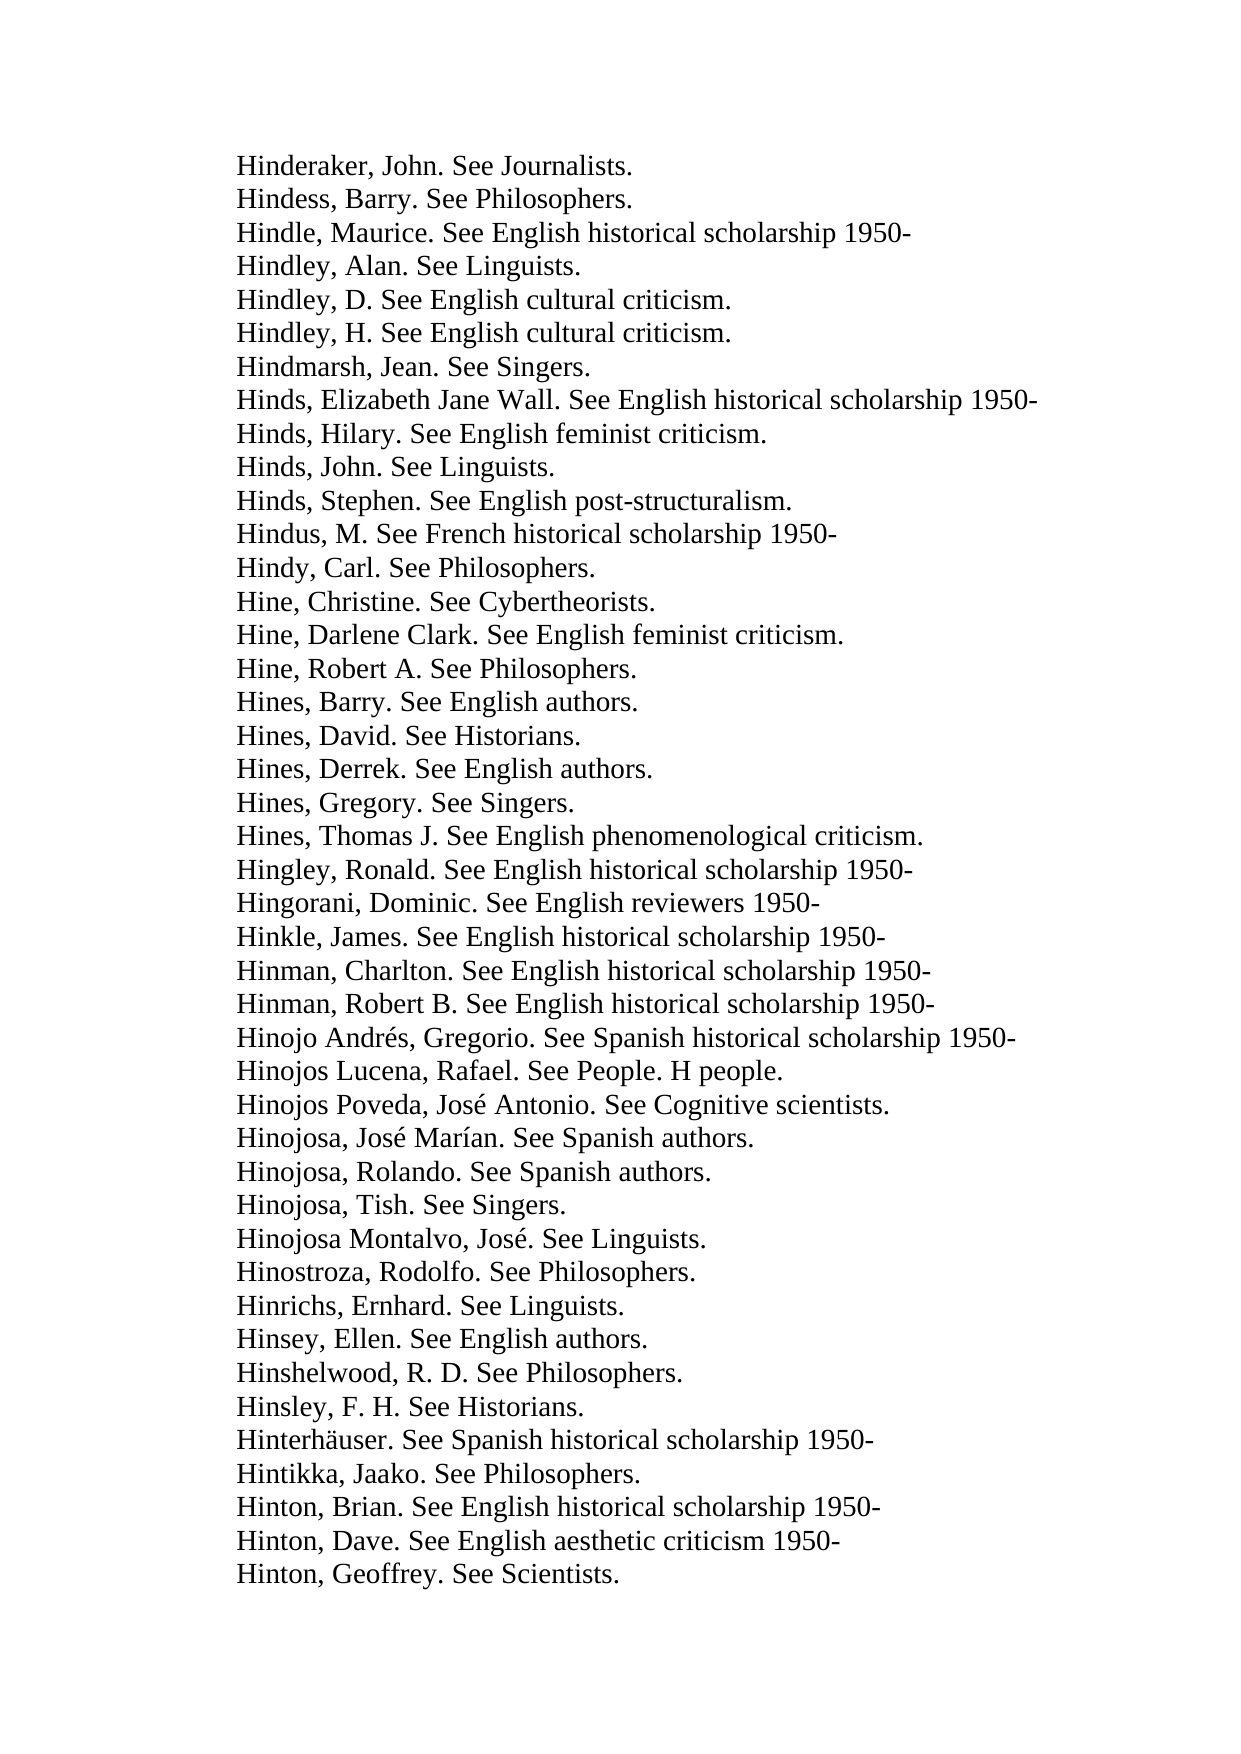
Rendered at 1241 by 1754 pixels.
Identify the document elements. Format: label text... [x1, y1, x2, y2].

text Hindley, Alan. See Linguists. [236, 248, 1078, 282]
text Hinojos Poveda, José Antonio. See Cognitive scientists. [236, 1087, 1078, 1120]
text Hinshelwood, R. D. See Philosophers. [236, 1355, 1078, 1389]
text Hingley, Ronald. See English historical scholarship 1950- [236, 852, 1078, 886]
text Hinds, John. See Linguists. [236, 449, 1078, 483]
text Hinds, Hilary. See English feminist criticism. [236, 416, 1078, 449]
text Hines, Thomas J. See English phenomenological criticism. [236, 818, 1078, 852]
text Hine, Darlene Clark. See English feminist criticism. [236, 617, 1078, 651]
text Hine, Christine. See Cybertheorists. [236, 584, 1078, 617]
text Hinterhäuser. See Spanish historical scholarship 1950- [236, 1422, 1078, 1456]
text Hindmarsh, Jean. See Singers. [236, 349, 1078, 382]
text Hine, Robert A. See Philosophers. [236, 651, 1078, 684]
text Hinostroza, Rodolfo. See Philosophers. [236, 1254, 1078, 1288]
text Hinds, Elizabeth Jane Wall. See English historical scholarship 1950- [236, 382, 1078, 416]
text Hinojosa, Tish. See Singers. [236, 1187, 1078, 1221]
text Hindy, Carl. See Philosophers. [236, 550, 1078, 584]
text Hindle, Maurice. See English historical scholarship 1950- [236, 215, 1078, 248]
text Hinsey, Ellen. See English authors. [236, 1322, 1078, 1355]
text Hinojosa, Rolando. See Spanish authors. [236, 1154, 1078, 1187]
text Hindley, H. See English cultural criticism. [236, 315, 1078, 349]
text Hinkle, James. See English historical scholarship 1950- [236, 919, 1078, 953]
text Hinman, Robert B. See English historical scholarship 1950- [236, 986, 1078, 1020]
text Hinton, Dave. See English aesthetic criticism 1950- [236, 1523, 1078, 1556]
text Hingorani, Dominic. See English reviewers 1950- [236, 886, 1078, 919]
text Hindus, M. See French historical scholarship 1950- [236, 517, 1078, 550]
text Hines, Barry. See English authors. [236, 684, 1077, 718]
text Hinton, Brian. See English historical scholarship 1950- [236, 1489, 1078, 1523]
text Hinderaker, John. See Journalists. [236, 148, 1078, 181]
text Hinman, Charlton. See English historical scholarship 1950- [236, 953, 1078, 986]
text Hinton, Geoffrey. See Scientists. [236, 1556, 1078, 1590]
text Hinds, Stephen. See English post-structuralism. [236, 483, 1077, 517]
text Hinrichs, Ernhard. See Linguists. [236, 1288, 1078, 1322]
text Hindess, Barry. See Philosophers. [236, 181, 1078, 215]
text Hines, David. See Historians. [236, 718, 1078, 751]
text Hines, Derrek. See English authors. [236, 751, 1078, 785]
text Hinojosa Montalvo, José. See Linguists. [236, 1221, 1078, 1254]
text Hinsley, F. H. See Historians. [236, 1389, 1078, 1422]
text Hines, Gregory. See Singers. [236, 785, 1078, 818]
text Hinojos Lucena, Rafael. See People. H people. [236, 1053, 1078, 1087]
text Hindley, D. See English cultural criticism. [236, 282, 1078, 315]
text Hinojosa, José Marían. See Spanish authors. [236, 1120, 1078, 1154]
text Hinojo Andrés, Gregorio. See Spanish historical scholarship 1950- [236, 1020, 1078, 1053]
text Hintikka, Jaako. See Philosophers. [236, 1456, 1078, 1489]
